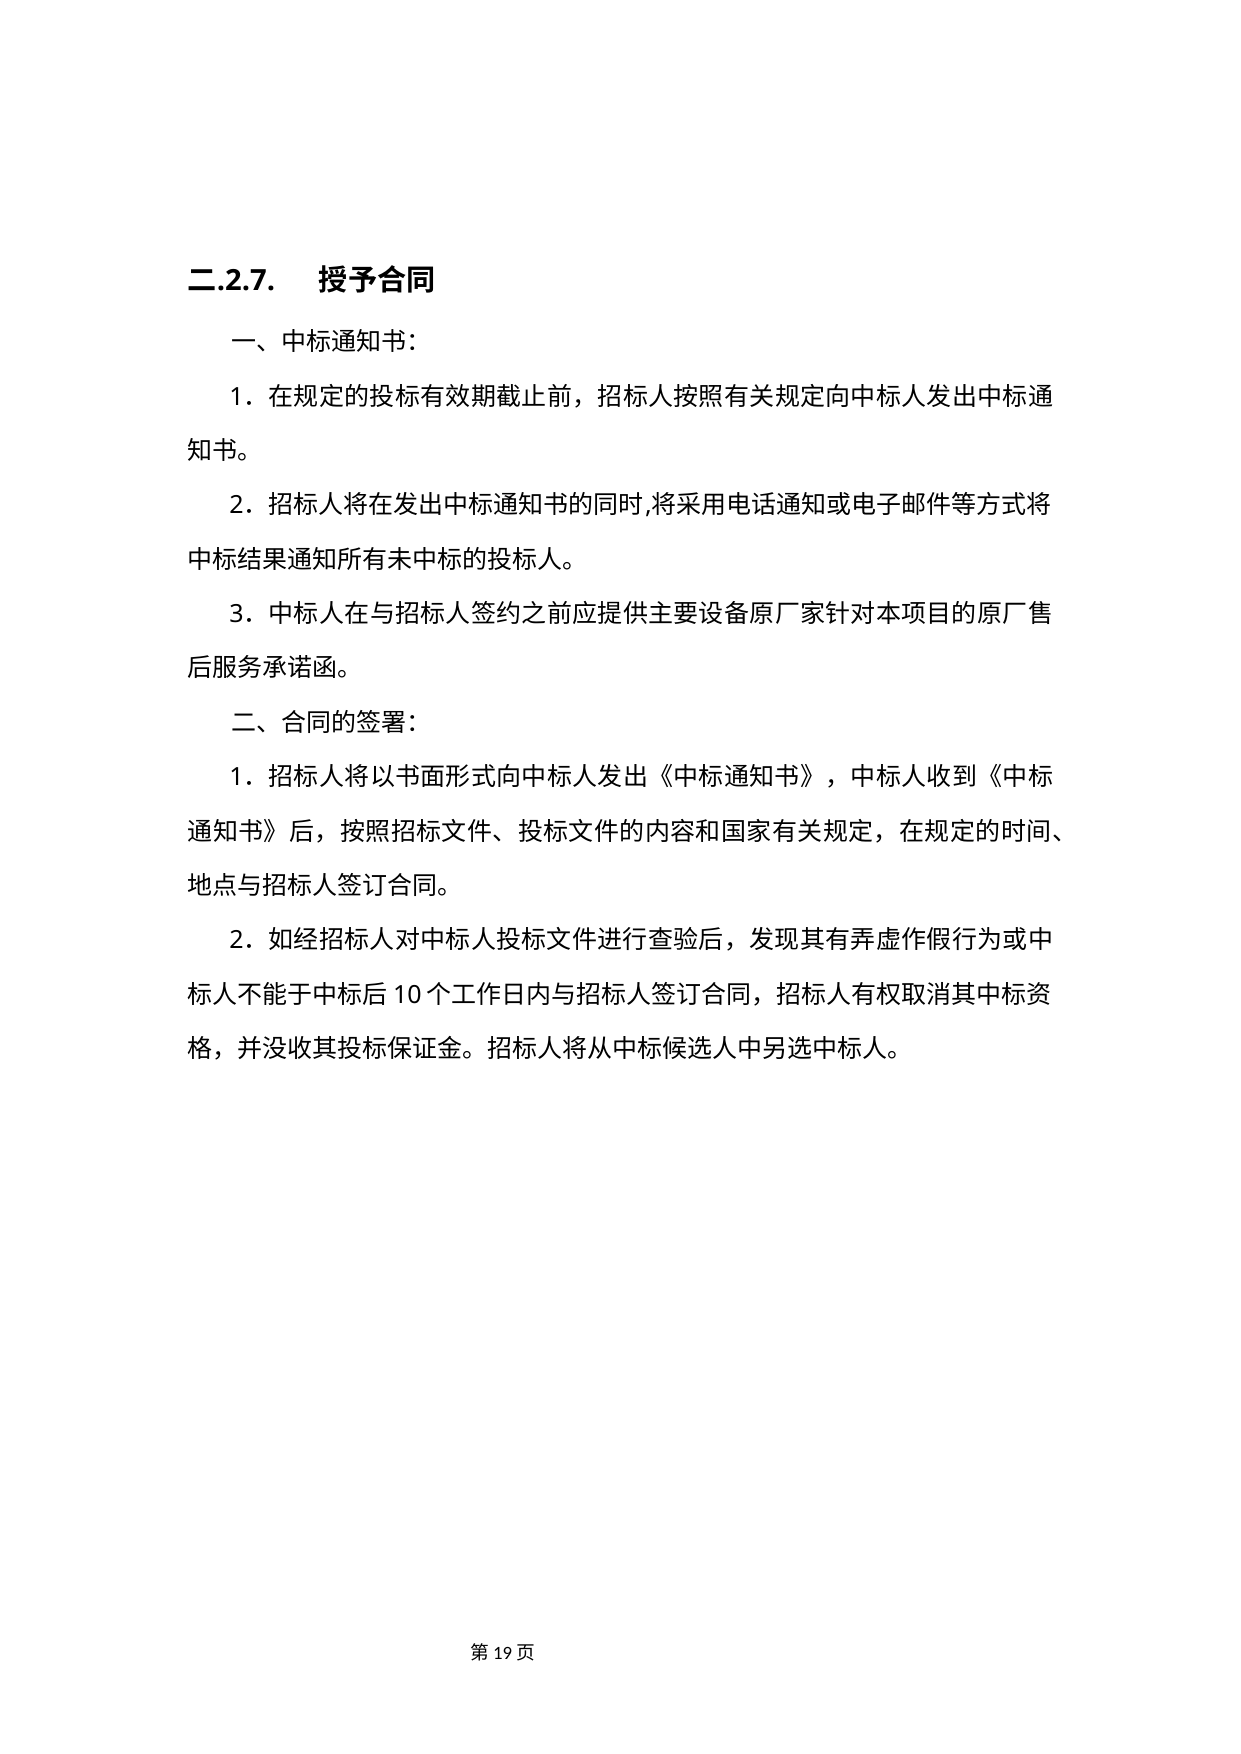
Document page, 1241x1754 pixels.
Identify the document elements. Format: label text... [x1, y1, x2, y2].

list 合同的签署： [187, 702, 1053, 738]
list 招标人将以书面形式向中标人发出《中标通知书》，中标人收到《中标通知书》后，按照招标文件、投标文件的内容和国家有关规定，在规定的时间、地点与招标人签订合同。 [187, 757, 1053, 902]
list 中标通知书： [187, 322, 1053, 358]
subtitle 授予合同 [187, 256, 1053, 298]
list 如经招标人对中标人投标文件进行查验后，发现其有弄虚作假行为或中标人不能于中标后10个工作日内与招标人签订合同，招标人有权取消其中标资格，并没收其投标保证金。招标人将从中标候选人中另选中标人。 [187, 920, 1053, 1065]
list 中标人在与招标人签约之前应提供主要设备原厂家针对本项目的原厂售后服务承诺函。 [187, 593, 1053, 684]
list 招标人将在发出中标通知书的同时,将采用电话通知或电子邮件等方式将中标结果通知所有未中标的投标人。 [187, 485, 1053, 575]
list 在规定的投标有效期截止前，招标人按照有关规定向中标人发出中标通知书。 [187, 376, 1053, 467]
